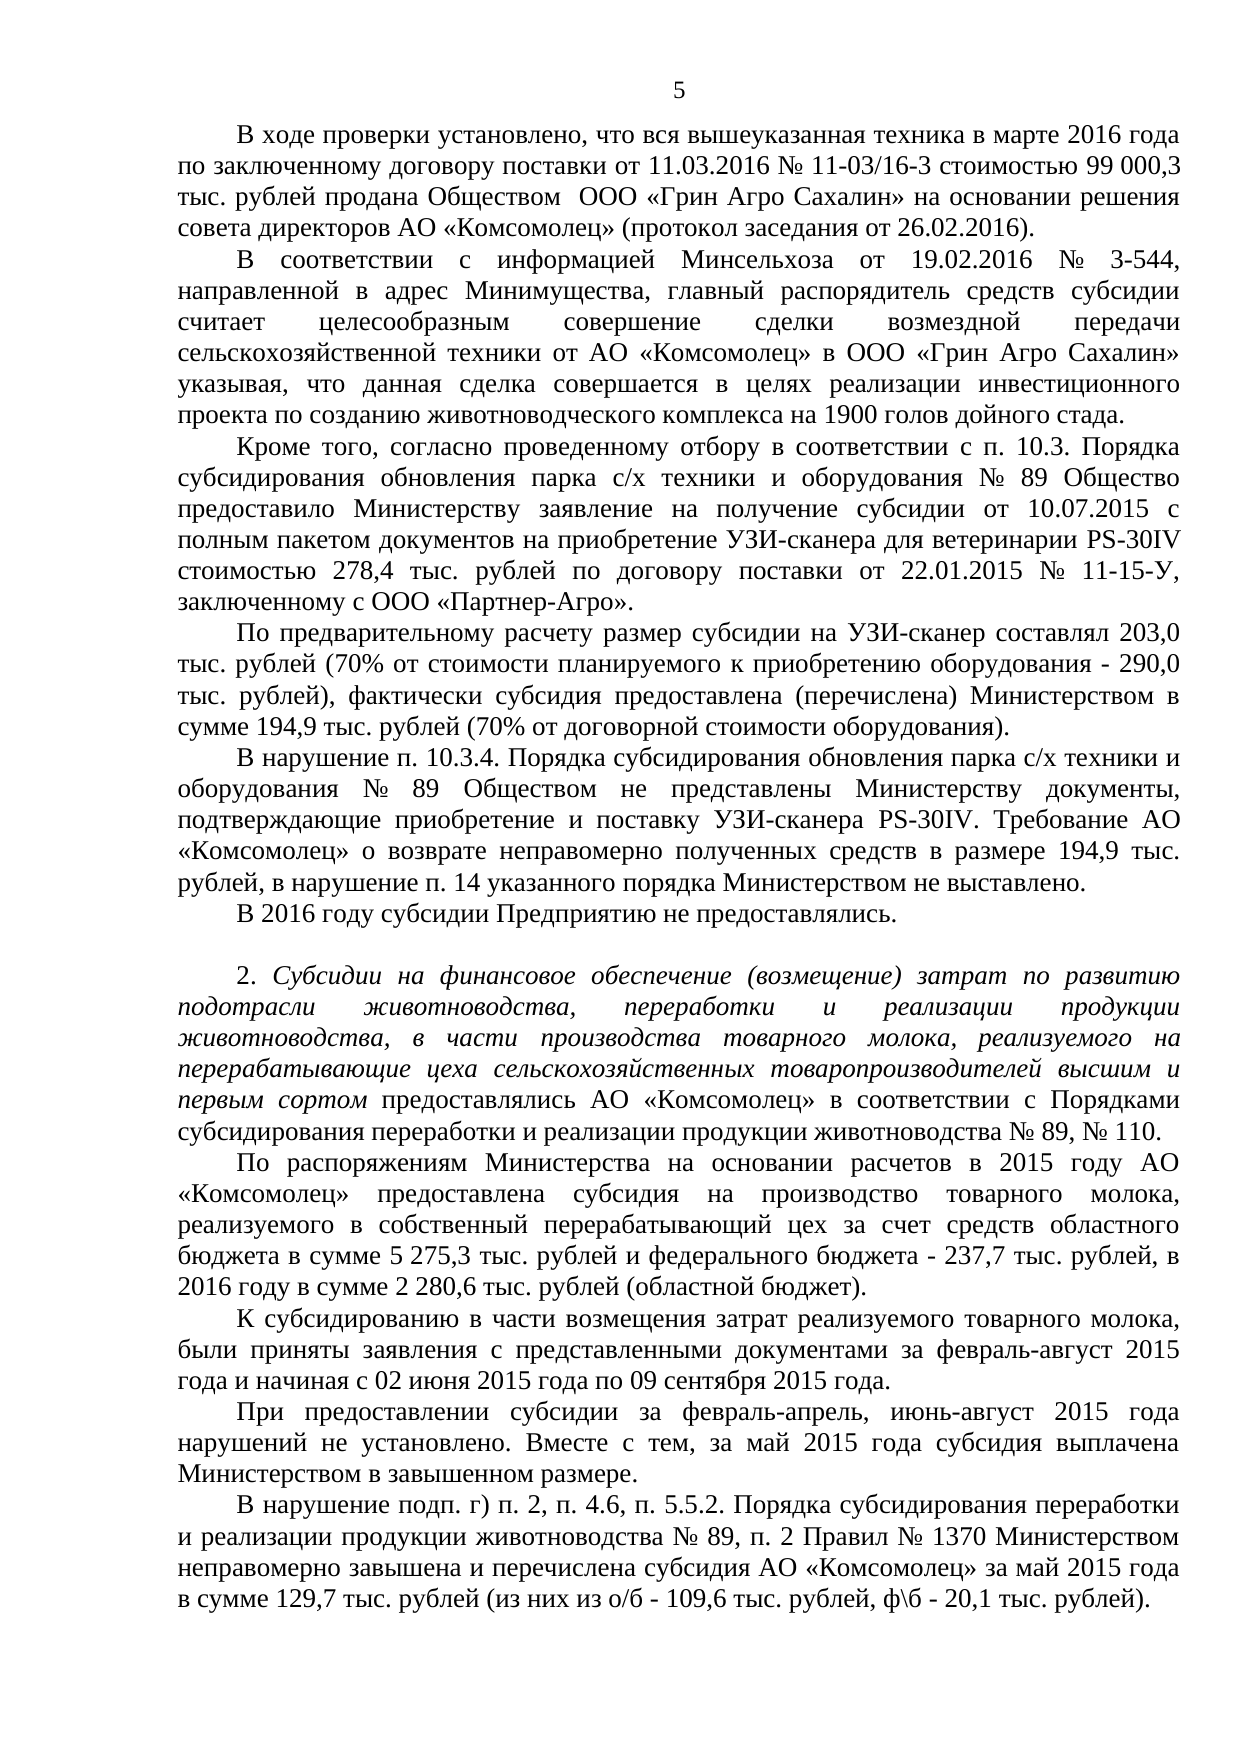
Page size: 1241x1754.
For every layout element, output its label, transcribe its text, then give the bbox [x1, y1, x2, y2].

text При предоставлении субсидии за февраль-апрель, июнь-август 2015 года нарушений не установлено. Вместе с тем, за май 2015 года субсидия выплачена Министерством в завышенном размере. [177, 1395, 1181, 1488]
text К субсидированию в части возмещения затрат реализуемого товарного молока, были приняты заявления с представленными документами за февраль-август 2015 года и начиная с 02 июня 2015 года по 09 сентября 2015 года. [177, 1302, 1181, 1395]
text По предварительному расчету размер субсидии на УЗИ-сканер составлял 203,0 тыс. рублей (70% от стоимости планируемого к приобретению оборудования - 290,0 тыс. рублей), фактически субсидия предоставлена (перечислена) Министерством в сумме 194,9 тыс. рублей (70% от договорной стоимости оборудования). [177, 616, 1181, 741]
text В нарушение п. 10.3.4. Порядка субсидирования обновления парка с/х техники и оборудования № 89 Обществом не представлены Министерству документы, подтверждающие приобретение и поставку УЗИ-сканера PS-30IV. Требование АО «Комсомолец» о возврате неправомерно полученных средств в размере 194,9 тыс. рублей, в нарушение п. 14 указанного порядка Министерством не выставлено. [177, 741, 1181, 897]
text 2. Субсидии на финансовое обеспечение (возмещение) затрат по развитию подотрасли животноводства, переработки и реализации продукции животноводства, в части производства товарного молока, реализуемого на перерабатывающие цеха сельскохозяйственных товаропроизводителей высшим и первым сортом предоставлялись АО «Комсомолец» в соответствии с Порядками субсидирования переработки и реализации продукции животноводства № 89, № 110. [177, 959, 1181, 1146]
text В нарушение подп. г) п. 2, п. 4.6, п. 5.5.2. Порядка субсидирования переработки и реализации продукции животноводства № 89, п. 2 Правил № 1370 Министерством неправомерно завышена и перечислена субсидия АО «Комсомолец» за май 2015 года в сумме 129,7 тыс. рублей (из них из о/б - 109,6 тыс. рублей, ф\б - 20,1 тыс. рублей). [177, 1488, 1181, 1613]
text По распоряжениям Министерства на основании расчетов в 2015 году АО «Комсомолец» предоставлена субсидия на производство товарного молока, реализуемого в собственный перерабатывающий цех за счет средств областного бюджета в сумме 5 275,3 тыс. рублей и федерального бюджета - 237,7 тыс. рублей, в 2016 году в сумме 2 280,6 тыс. рублей (областной бюджет). [177, 1146, 1181, 1302]
text Кроме того, согласно проведенному отбору в соответствии с п. 10.3. Порядка субсидирования обновления парка с/х техники и оборудования № 89 Общество предоставило Министерству заявление на получение субсидии от 10.07.2015 с полным пакетом документов на приобретение УЗИ-сканера для ветеринарии PS-30IV стоимостью 278,4 тыс. рублей по договору поставки от 22.01.2015 № 11-15-У, заключенному с ООО «Партнер-Агро». [177, 429, 1181, 616]
text В соответствии с информацией Минсельхоза от 19.02.2016 № 3-544, направленной в адрес Минимущества, главный распорядитель средств субсидии считает целесообразным совершение сделки возмездной передачи сельскохозяйственной техники от АО «Комсомолец» в ООО «Грин Агро Сахалин» указывая, что данная сделка совершается в целях реализации инвестиционного проекта по созданию животноводческого комплекса на 1900 голов дойного стада. [177, 243, 1181, 429]
text В ходе проверки установлено, что вся вышеуказанная техника в марте 2016 года по заключенному договору поставки от 11.03.2016 № 11-03/16-3 стоимостью 99 000,3 тыс. рублей продана Обществом ООО «Грин Агро Сахалин» на основании решения совета директоров АО «Комсомолец» (протокол заседания от 26.02.2016). [177, 118, 1181, 243]
text В 2016 году субсидии Предприятию не предоставлялись. [177, 897, 1181, 928]
